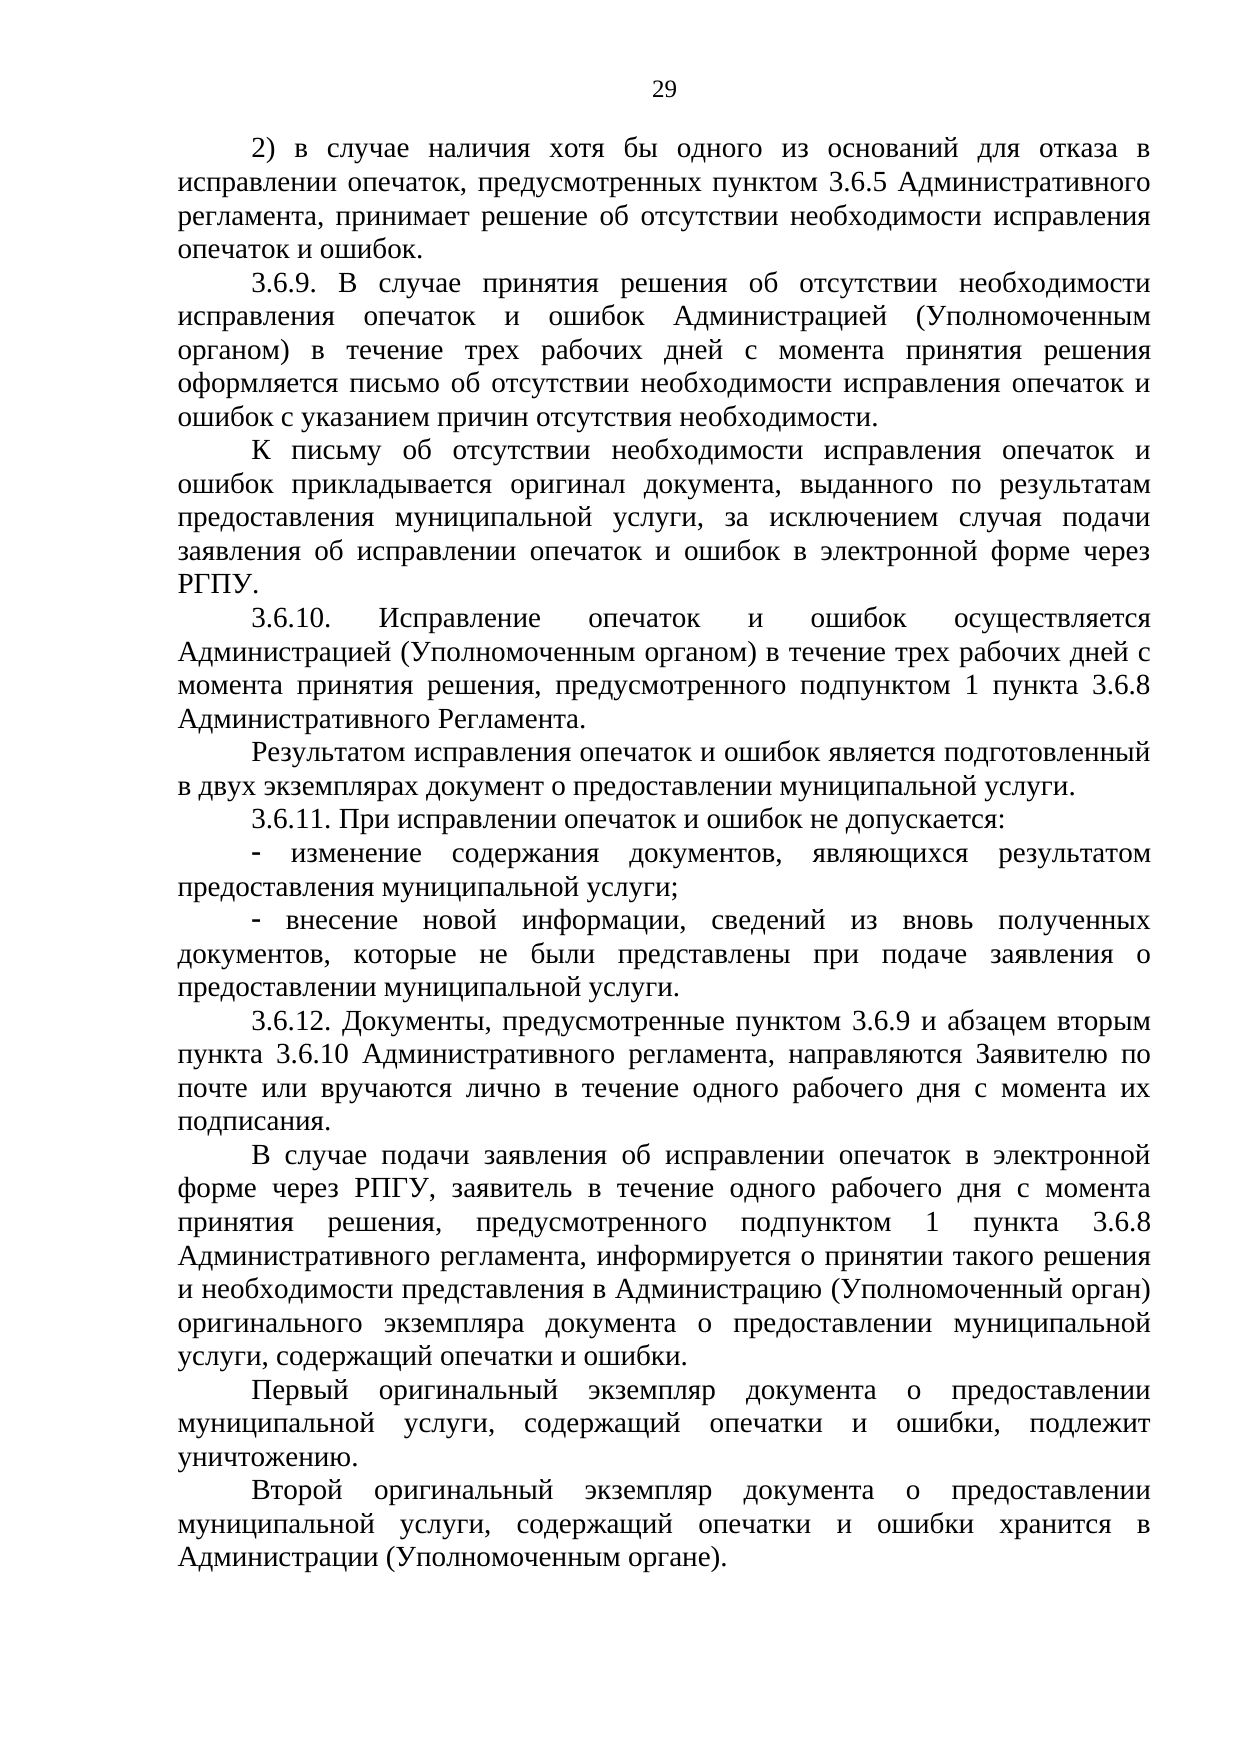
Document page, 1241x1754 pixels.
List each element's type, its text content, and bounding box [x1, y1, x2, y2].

text В случае подачи заявления об исправлении опечаток в электронной форме через РПГУ, заявитель в течение одного рабочего дня с момента принятия решения, предусмотренного подпунктом 1 пункта 3.6.8 Административного регламента, информируется о принятии такого решения и необходимости представления в Администрацию (Уполномоченный орган) оригинального экземпляра документа о предоставлении муниципальной услуги, содержащий опечатки и ошибки. [177, 1137, 1152, 1372]
text 3.6.9. В случае принятия решения об отсутствии необходимости исправления опечаток и ошибок Администрацией (Уполномоченным органом) в течение трех рабочих дней с момента принятия решения оформляется письмо об отсутствии необходимости исправления опечаток и ошибок с указанием причин отсутствия необходимости. [177, 265, 1152, 432]
text 3.6.12. Документы, предусмотренные пунктом 3.6.9 и абзацем вторым пункта 3.6.10 Административного регламента, направляются Заявителю по почте или вручаются лично в течение одного рабочего дня с момента их подписания. [177, 1003, 1152, 1137]
text внесение новой информации, сведений из вновь полученных документов, которые не были представлены при подаче заявления о предоставлении муниципальной услуги. [177, 902, 1152, 1003]
text 2) в случае наличия хотя бы одного из оснований для отказа в исправлении опечаток, предусмотренных пунктом 3.6.5 Административного регламента, принимает решение об отсутствии необходимости исправления опечаток и ошибок. [177, 131, 1152, 265]
text К письму об отсутствии необходимости исправления опечаток и ошибок прикладывается оригинал документа, выданного по результатам предоставления муниципальной услуги, за исключением случая подачи заявления об исправлении опечаток и ошибок в электронной форме через РГПУ. [177, 432, 1152, 600]
text изменение содержания документов, являющихся результатом предоставления муниципальной услуги; [177, 835, 1152, 902]
text 3.6.10. Исправление опечаток и ошибок осуществляется Администрацией (Уполномоченным органом) в течение трех рабочих дней с момента принятия решения, предусмотренного подпунктом 1 пункта 3.6.8 Административного Регламента. [177, 600, 1152, 734]
text Первый оригинальный экземпляр документа о предоставлении муниципальной услуги, содержащий опечатки и ошибки, подлежит уничтожению. [177, 1372, 1152, 1472]
text 3.6.11. При исправлении опечаток и ошибок не допускается: [177, 801, 1152, 835]
text Результатом исправления опечаток и ошибок является подготовленный в двух экземплярах документ о предоставлении муниципальной услуги. [177, 734, 1152, 801]
text Второй оригинальный экземпляр документа о предоставлении муниципальной услуги, содержащий опечатки и ошибки хранится в Администрации (Уполномоченным органе). [177, 1472, 1152, 1573]
